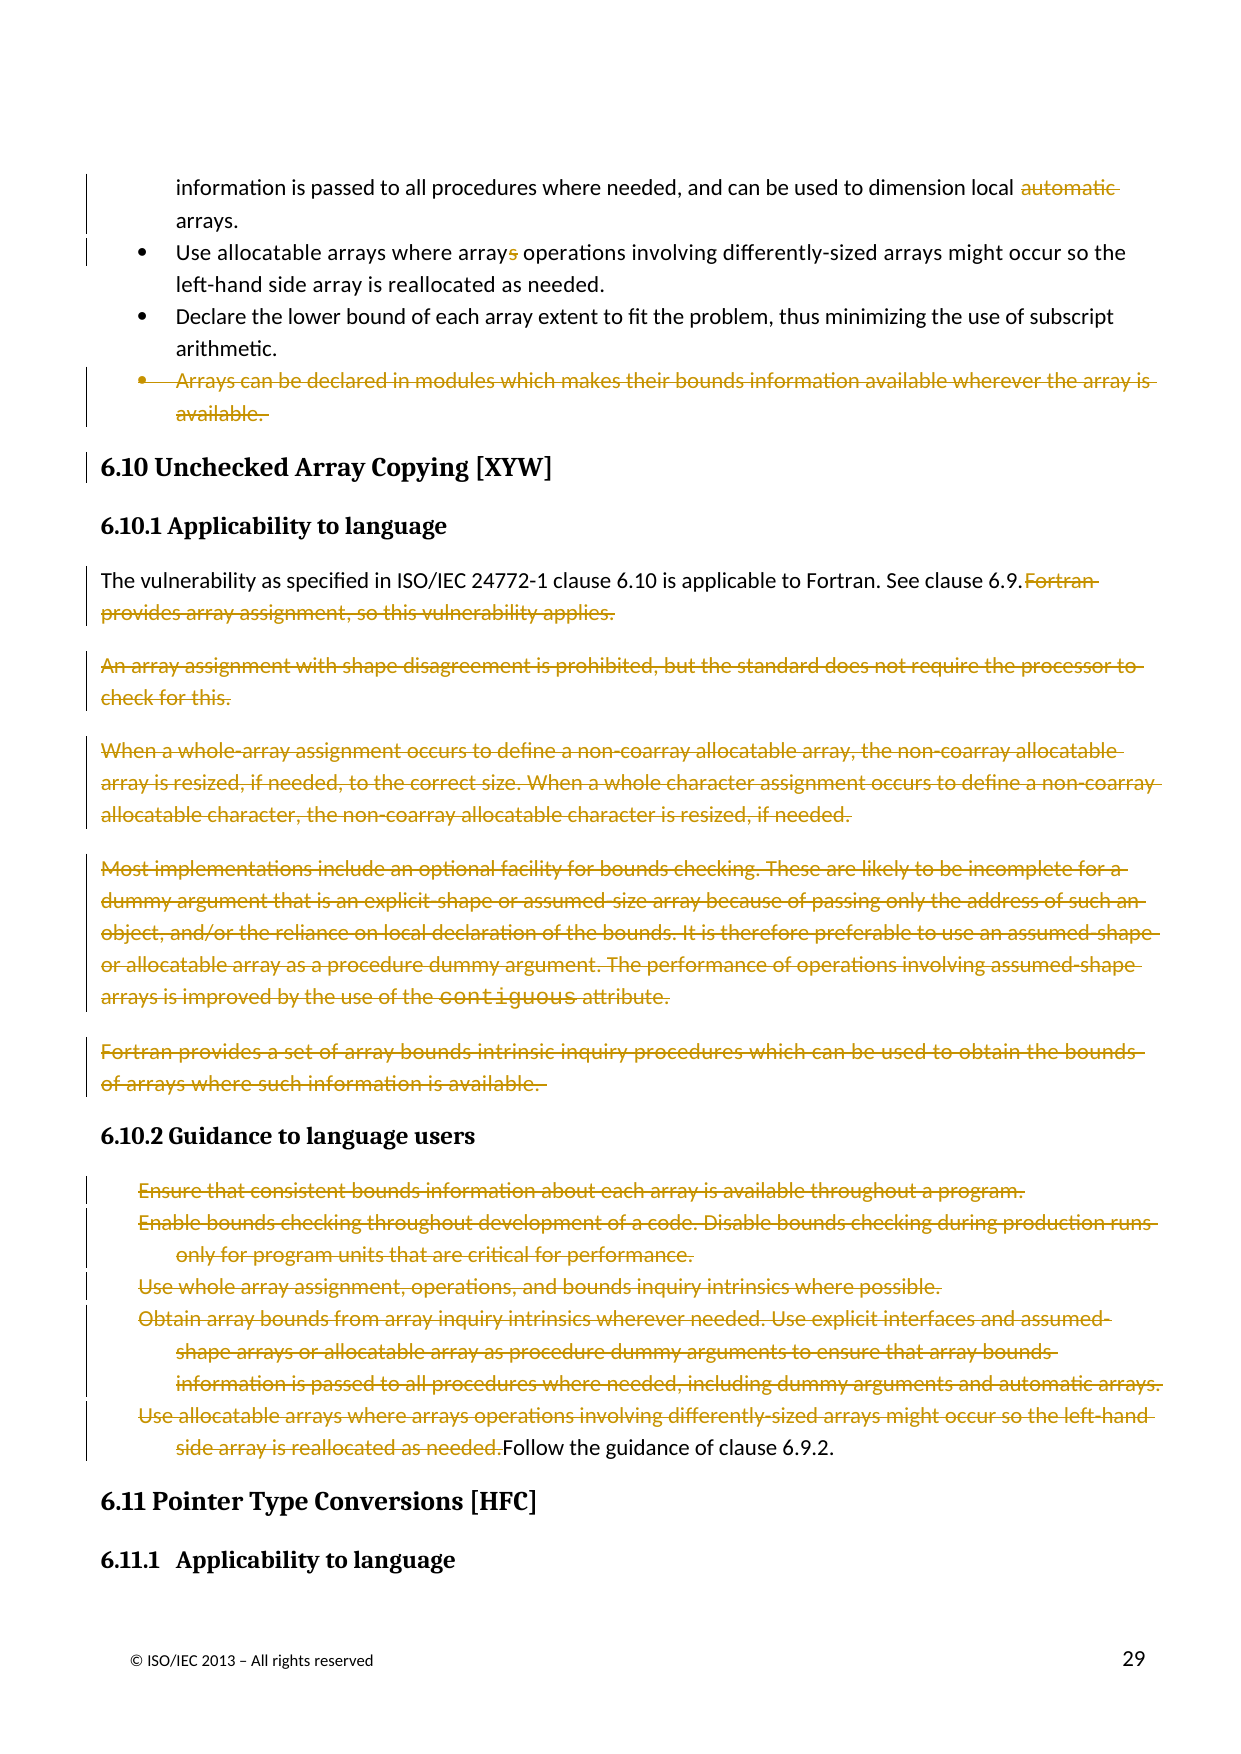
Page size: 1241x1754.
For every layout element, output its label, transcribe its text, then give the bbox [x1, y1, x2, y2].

subtitle 6.11 Pointer Type Conversions [HFC] [101, 1486, 1164, 1517]
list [138, 173, 1164, 234]
text The vulnerability as specified in ISO/IEC 24772-1 clause 6.10 is applicable to Fortran. See clause 6.9. [101, 566, 1164, 626]
text 6.10.2 Guidance to language users [101, 1122, 1164, 1151]
list Applicability to language [101, 1546, 1164, 1575]
subtitle 6.10 Unchecked Array Copying [XYW] [101, 452, 1164, 483]
list Use allocatable arrays where array operations involving differently-sized arrays might occur so the left-hand side array is reallocated as needed. [138, 238, 1164, 298]
list Declare the lower bound of each array extent to fit the problem, thus minimizing the use of subscript arithmetic. [138, 302, 1164, 362]
text 6.10.1 Applicability to language [101, 512, 1164, 541]
list Follow the guidance of clause 6.9.2. [138, 1401, 1164, 1461]
